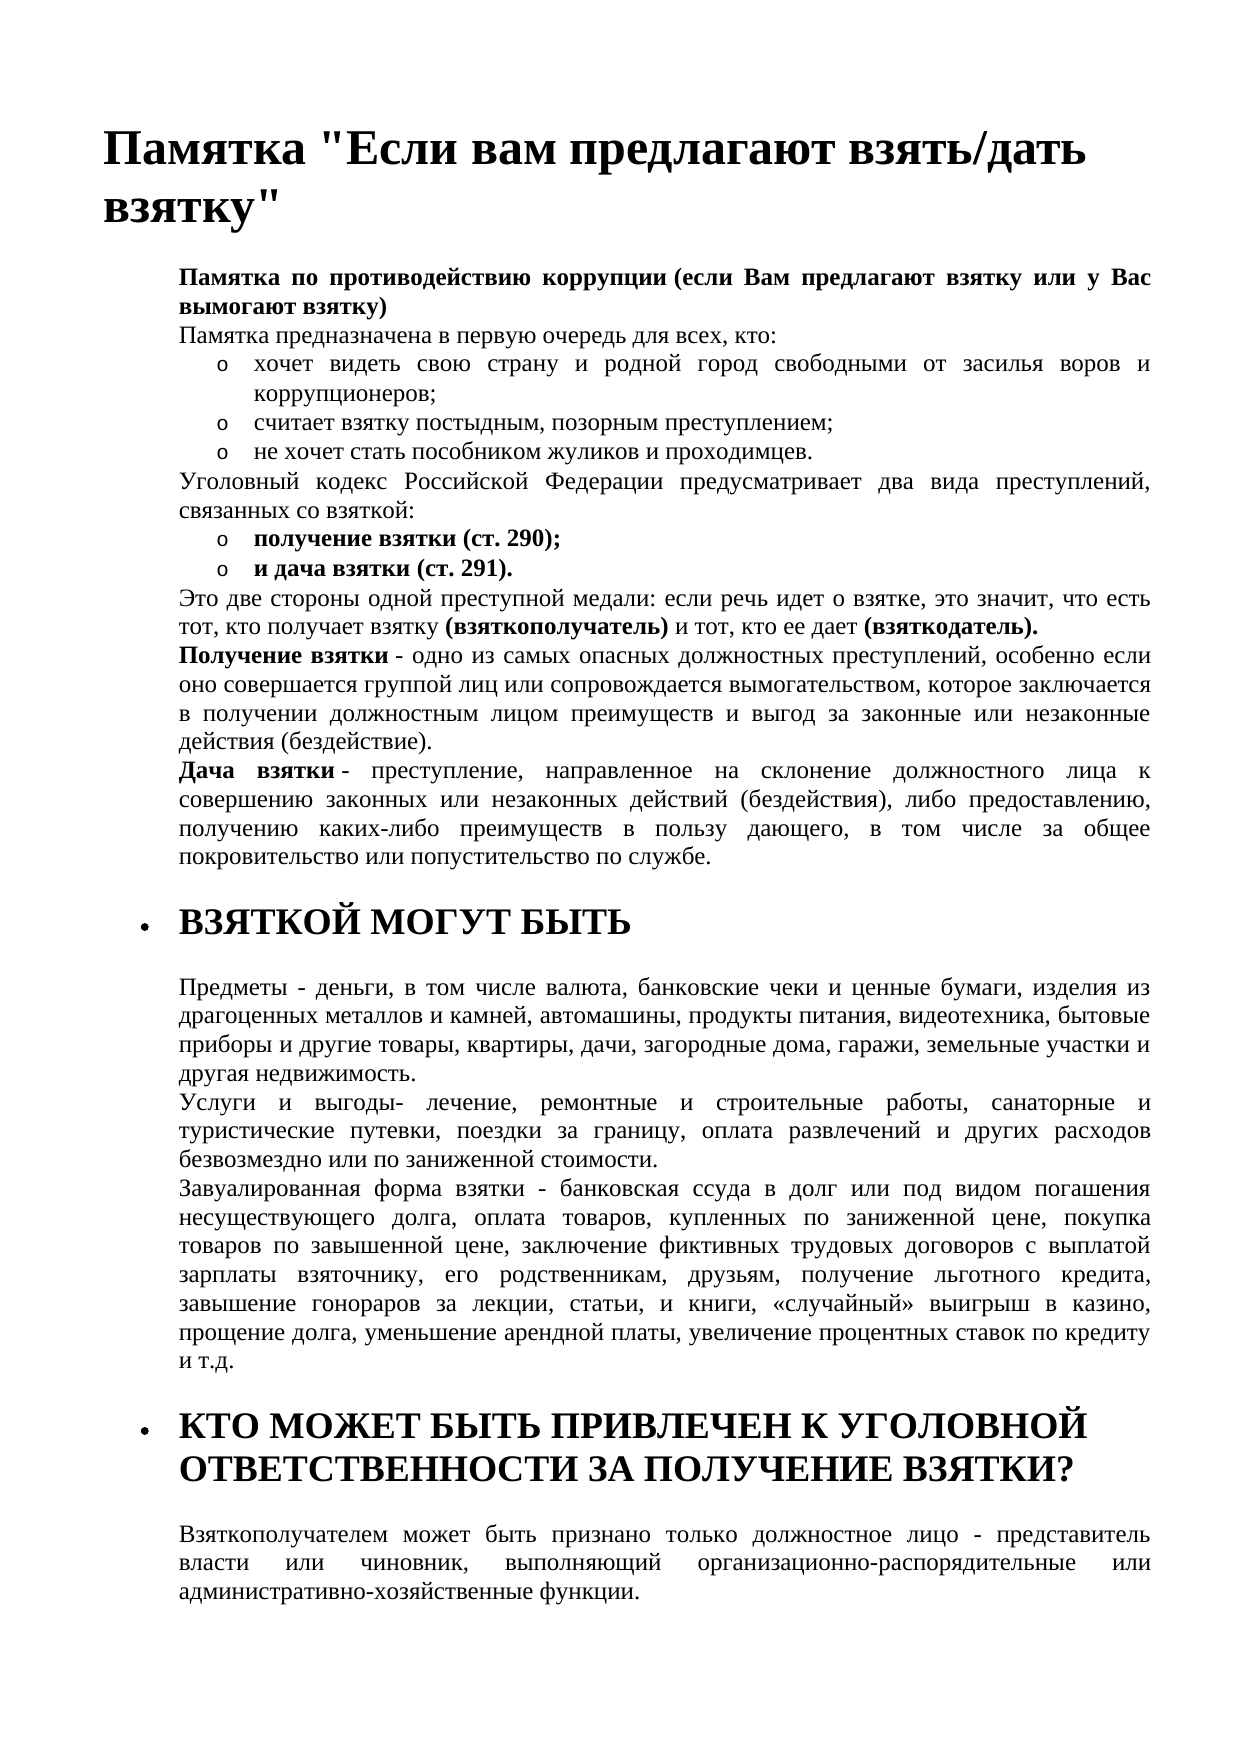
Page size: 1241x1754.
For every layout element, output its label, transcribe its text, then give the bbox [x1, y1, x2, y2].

text Дача взятки - преступление, направленное на склонение должностного лица к совершению законных или незаконных действий (бездействия), либо предоставлению, получению каких-либо преимуществ в пользу дающего, в том числе за общее покровительство или попустительство по службе. [178, 755, 1152, 870]
text Уголовный кодекс Российской Федерации предусматривает два вида преступлений, связанных со взяткой: [178, 466, 1152, 523]
text Услуги и выгоды- лечение, ремонтные и строительные работы, санаторные и туристические путевки, поездки за границу, оплата развлечений и других расходов безвозмездно или по заниженной стоимости. [178, 1087, 1152, 1173]
list получение взятки (ст. 290); [216, 523, 1152, 553]
text Это две стороны одной преступной медали: если речь идет о взятке, это значит, что есть тот, кто получает взятку (взяткополучатель) и тот, кто ее дает (взяткодатель). [178, 583, 1152, 640]
text Памятка "Если вам предлагают взять/дать взятку" [103, 118, 1152, 233]
list КТО МОЖЕТ БЫТЬ ПРИВЛЕЧЕН К УГОЛОВНОЙ ОТВЕТСТВЕННОСТИ ЗА ПОЛУЧЕНИЕ ВЗЯТКИ? [141, 1403, 1152, 1489]
list и дача взятки (ст. 291). [216, 553, 1152, 583]
text Завуалированная форма взятки - банковская ссуда в долг или под видом погашения несуществующего долга, оплата товаров, купленных по заниженной цене, покупка товаров по завышенной цене, заключение фиктивных трудовых договоров с выплатой зарплаты взяточнику, его родственникам, друзьям, получение льготного кредита, завышение гонораров за лекции, статьи, и книги, «случайный» выигрыш в казино, прощение долга, уменьшение арендной платы, увеличение процентных ставок по кредиту и т.д. [178, 1173, 1152, 1374]
list считает взятку постыдным, позорным преступлением; [216, 407, 1152, 436]
list ВЗЯТКОЙ МОГУТ БЫТЬ [141, 899, 1152, 942]
text Получение взятки - одно из самых опасных должностных преступлений, особенно если оно совершается группой лиц или сопровождается вымогательством, которое заключается в получении должностным лицом преимуществ и выгод за законные или незаконные действия (бездействие). [178, 640, 1152, 755]
list не хочет стать пособником жуликов и проходимцев. [216, 436, 1152, 466]
text Памятка предназначена в первую очередь для всех, кто: [178, 320, 1152, 348]
text Памятка по противодействию коррупции (если Вам предлагают взятку или у Вас вымогают взятку) [178, 262, 1152, 320]
text Предметы - деньги, в том числе валюта, банковские чеки и ценные бумаги, изделия из драгоценных металлов и камней, автомашины, продукты питания, видеотехника, бытовые приборы и другие товары, квартиры, дачи, загородные дома, гаражи, земельные участки и другая недвижимость. [178, 972, 1152, 1087]
text Взяткополучателем может быть признано только должностное лицо - представитель власти или чиновник, выполняющий организационно-распорядительные или административно-хозяйственные функции. [178, 1519, 1152, 1605]
list хочет видеть свою страну и родной город свободными от засилья воров и коррупционеров; [216, 348, 1152, 407]
